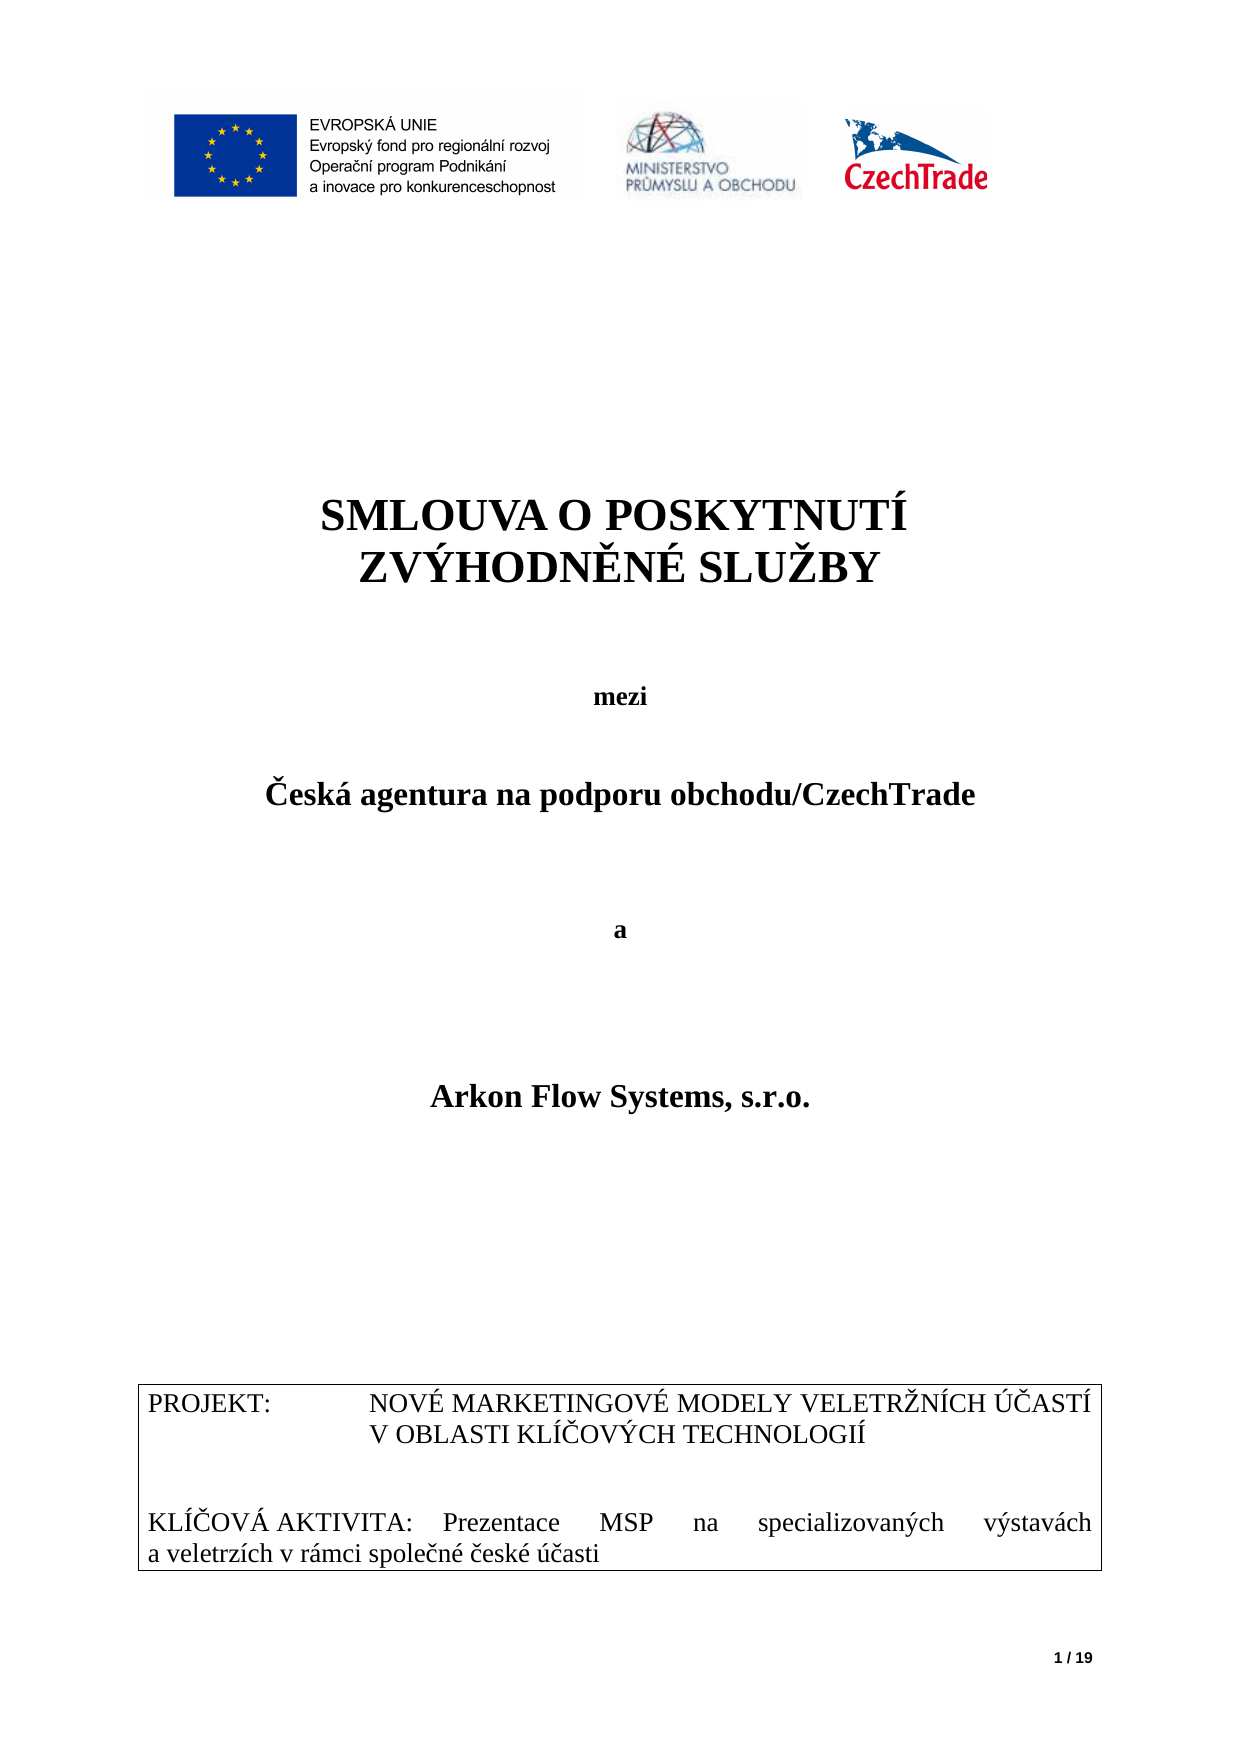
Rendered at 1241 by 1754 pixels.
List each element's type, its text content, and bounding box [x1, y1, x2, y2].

text PROJEKT: NOVÉ MARKETINGOVÉ MODELY VELETRŽNÍCH ÚČASTÍ V OBLASTI KLÍČOVÝCH TECHNOLOGIÍ [139, 1385, 1101, 1449]
text mezi [148, 680, 1092, 711]
title Smlouva o poskytnutí zvýhodněné služby [148, 487, 1092, 593]
picture [845, 107, 988, 202]
text Arkon Flow Systems, s.r.o. [148, 1038, 1092, 1114]
text KLÍČOVÁ AKTIVITA: Prezentace MSP na specializovaných výstavách a veletrzích v rámci společné české účasti [139, 1502, 1101, 1570]
picture [616, 101, 805, 202]
picture [147, 87, 583, 202]
text Česká agentura na podporu obchodu/CzechTrade [148, 774, 1092, 812]
text a [148, 913, 1092, 944]
